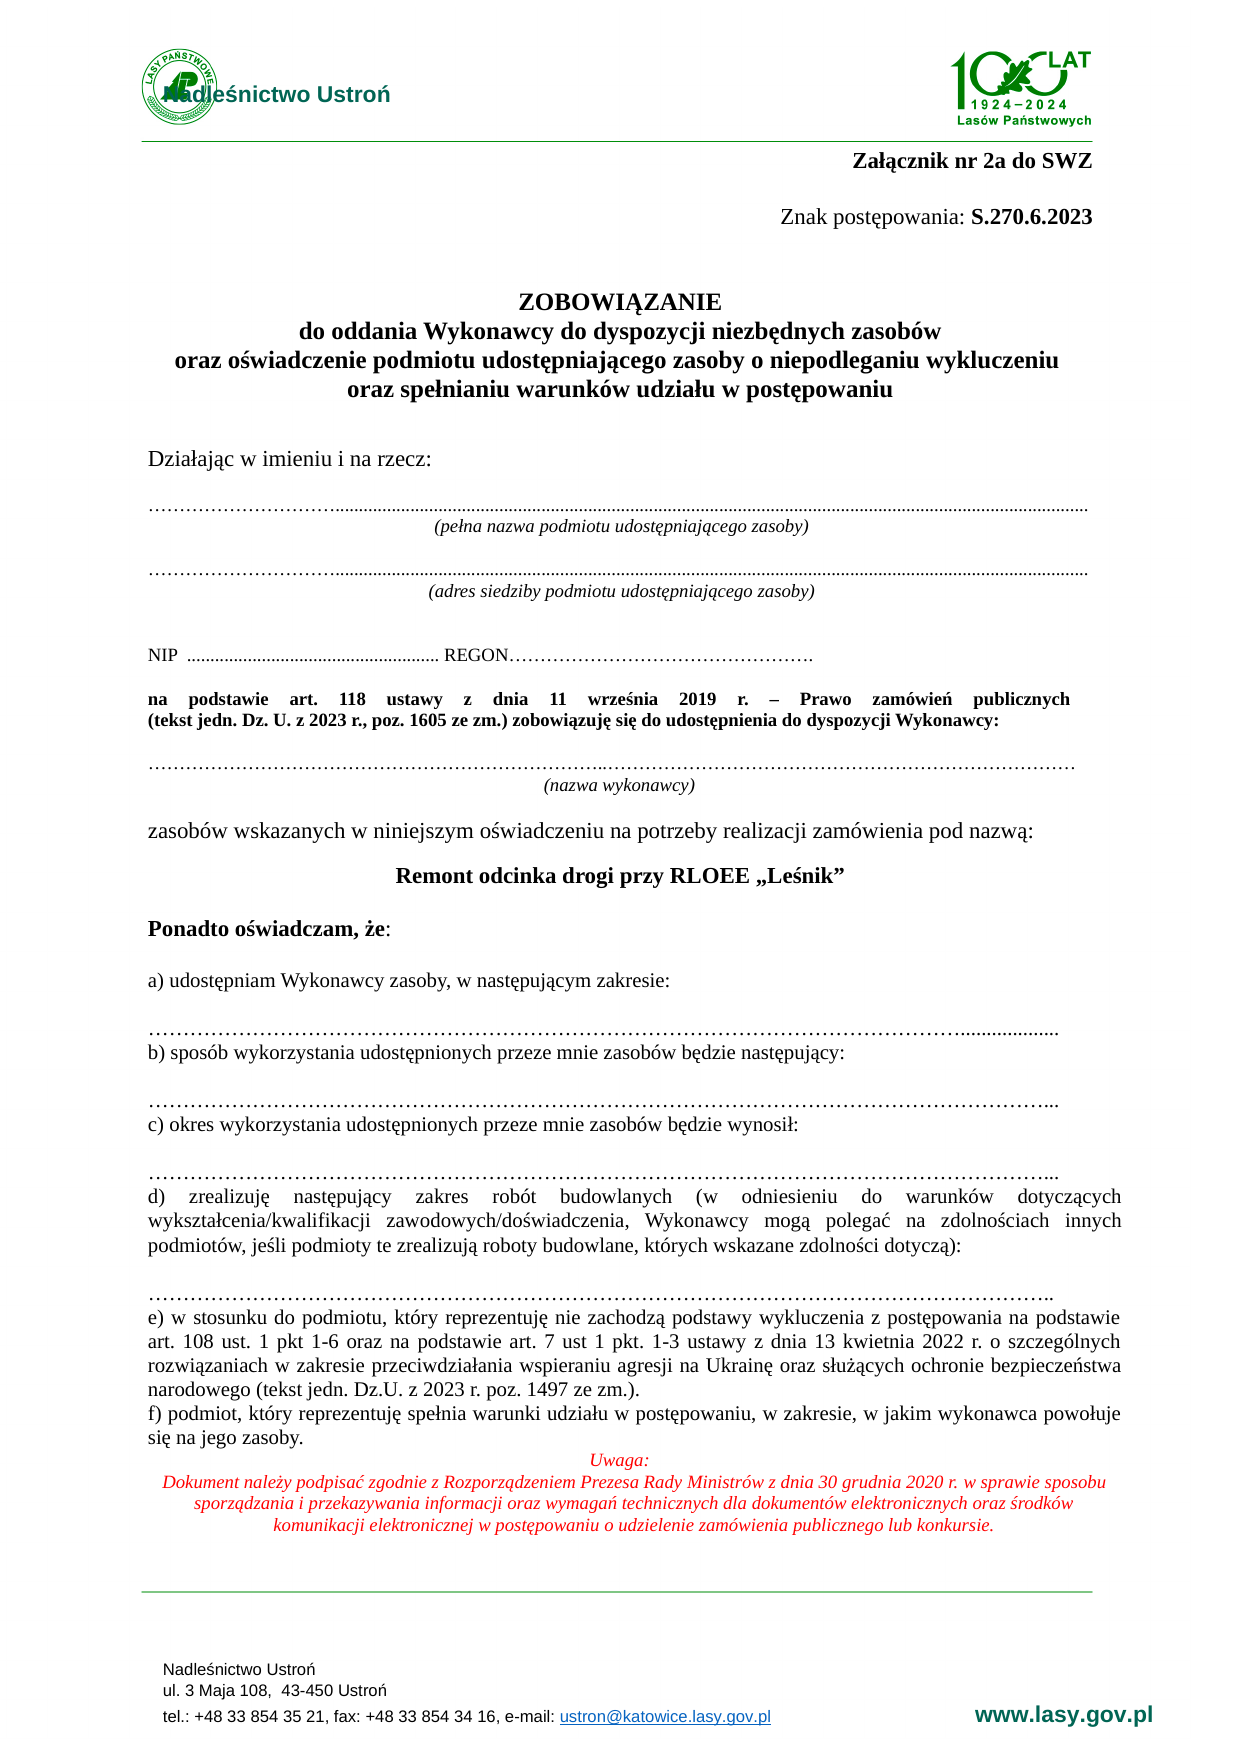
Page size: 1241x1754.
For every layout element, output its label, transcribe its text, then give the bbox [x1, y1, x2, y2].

text (pełna nazwa podmiotu udostępniającego zasoby) [148, 515, 1093, 537]
text e) w stosunku do podmiotu, który reprezentuję nie zachodzą podstawy wykluczenia z postępowania na podstawie art. 108 ust. 1 pkt 1-6 oraz na podstawie art. 7 ust 1 pkt. 1-3 ustawy z dnia 13 kwietnia 2022 r. o szczególnych rozwiązaniach w zakresie przeciwdziałania wspieraniu agresji na Ukrainę oraz służących ochronie bezpieczeństwa narodowego (tekst jedn. Dz.U. z 2023 r. poz. 1497 ze zm.). [148, 1305, 1122, 1401]
text Dokument należy podpisać zgodnie z Rozporządzeniem Prezesa Rady Ministrów z dnia 30 grudnia 2020 r. w sprawie sposobu sporządzania i przekazywania informacji oraz wymagań technicznych dla dokumentów elektronicznych oraz środków komunikacji elektronicznej w postępowaniu o udzielenie zamówienia publicznego lub konkursie. [148, 1471, 1122, 1535]
text oraz oświadczenie podmiotu udostępniającego zasoby o niepodleganiu wykluczeniu oraz spełnianiu warunków udziału w postępowaniu [148, 345, 1093, 402]
text ………………………………………………………………………………………………………................... [148, 1016, 1152, 1040]
text na podstawie art. 118 ustawy z dnia 11 września 2019 r. – Prawo zamówień publicznych (tekst jedn. Dz. U. z 2023 r., poz. 1605 ze zm.) zobowiązuję się do udostępnienia do dyspozycji Wykonawcy: [148, 687, 1093, 731]
text Uwaga: [148, 1449, 1093, 1471]
text zasobów wskazanych w niniejszym oświadczeniu na potrzeby realizacji zamówienia pod nazwą: [148, 817, 1093, 843]
text ZOBOWIĄZANIE [148, 287, 1093, 316]
text ………………………………………………………………………………………………………………….. [148, 1281, 1152, 1305]
text (adres siedziby podmiotu udostępniającego zasoby) [148, 580, 1093, 601]
text c) okres wykorzystania udostępnionych przeze mnie zasobów będzie wynosił: [148, 1112, 1152, 1136]
text Remont odcinka drogi przy RLOEE „Leśnik” [148, 862, 1093, 889]
text ………………………………………………………………..………………………………………………………………… [148, 752, 1093, 774]
text b) sposób wykorzystania udostępnionych przeze mnie zasobów będzie następujący: [148, 1040, 1152, 1064]
text Znak postępowania: S.270.6.2023 [148, 203, 1093, 229]
text Działając w imieniu i na rzecz: [148, 446, 1093, 472]
picture [0, 7, 1191, 1739]
text Załącznik nr 2a do SWZ [148, 148, 1093, 174]
text …………………………................................................................................................................................................................. [148, 558, 1093, 580]
text d) zrealizuję następujący zakres robót budowlanych (w odniesieniu do warunków dotyczących wykształcenia/kwalifikacji zawodowych/doświadczenia, Wykonawcy mogą polegać na zdolnościach innych podmiotów, jeśli podmioty te zrealizują roboty budowlane, których wskazane zdolności dotyczą): [148, 1184, 1122, 1257]
text …………………………………………………………………………………………………………………... [148, 1088, 1152, 1112]
text do oddania Wykonawcy do dyspozycji niezbędnych zasobów [148, 316, 1093, 345]
text (nazwa wykonawcy) [148, 774, 1093, 795]
text a) udostępniam Wykonawcy zasoby, w następującym zakresie: [148, 968, 1152, 992]
text …………………………................................................................................................................................................................. [148, 493, 1093, 515]
text f) podmiot, który reprezentuję spełnia warunki udziału w postępowaniu, w zakresie, w jakim wykonawca powołuje się na jego zasoby. [148, 1401, 1122, 1449]
text …………………………………………………………………………………………………………………... [148, 1160, 1152, 1184]
text NIP ...................................................... REGON…………………………………………. [148, 644, 1093, 666]
text Ponadto oświadczam, że: [148, 915, 1063, 941]
